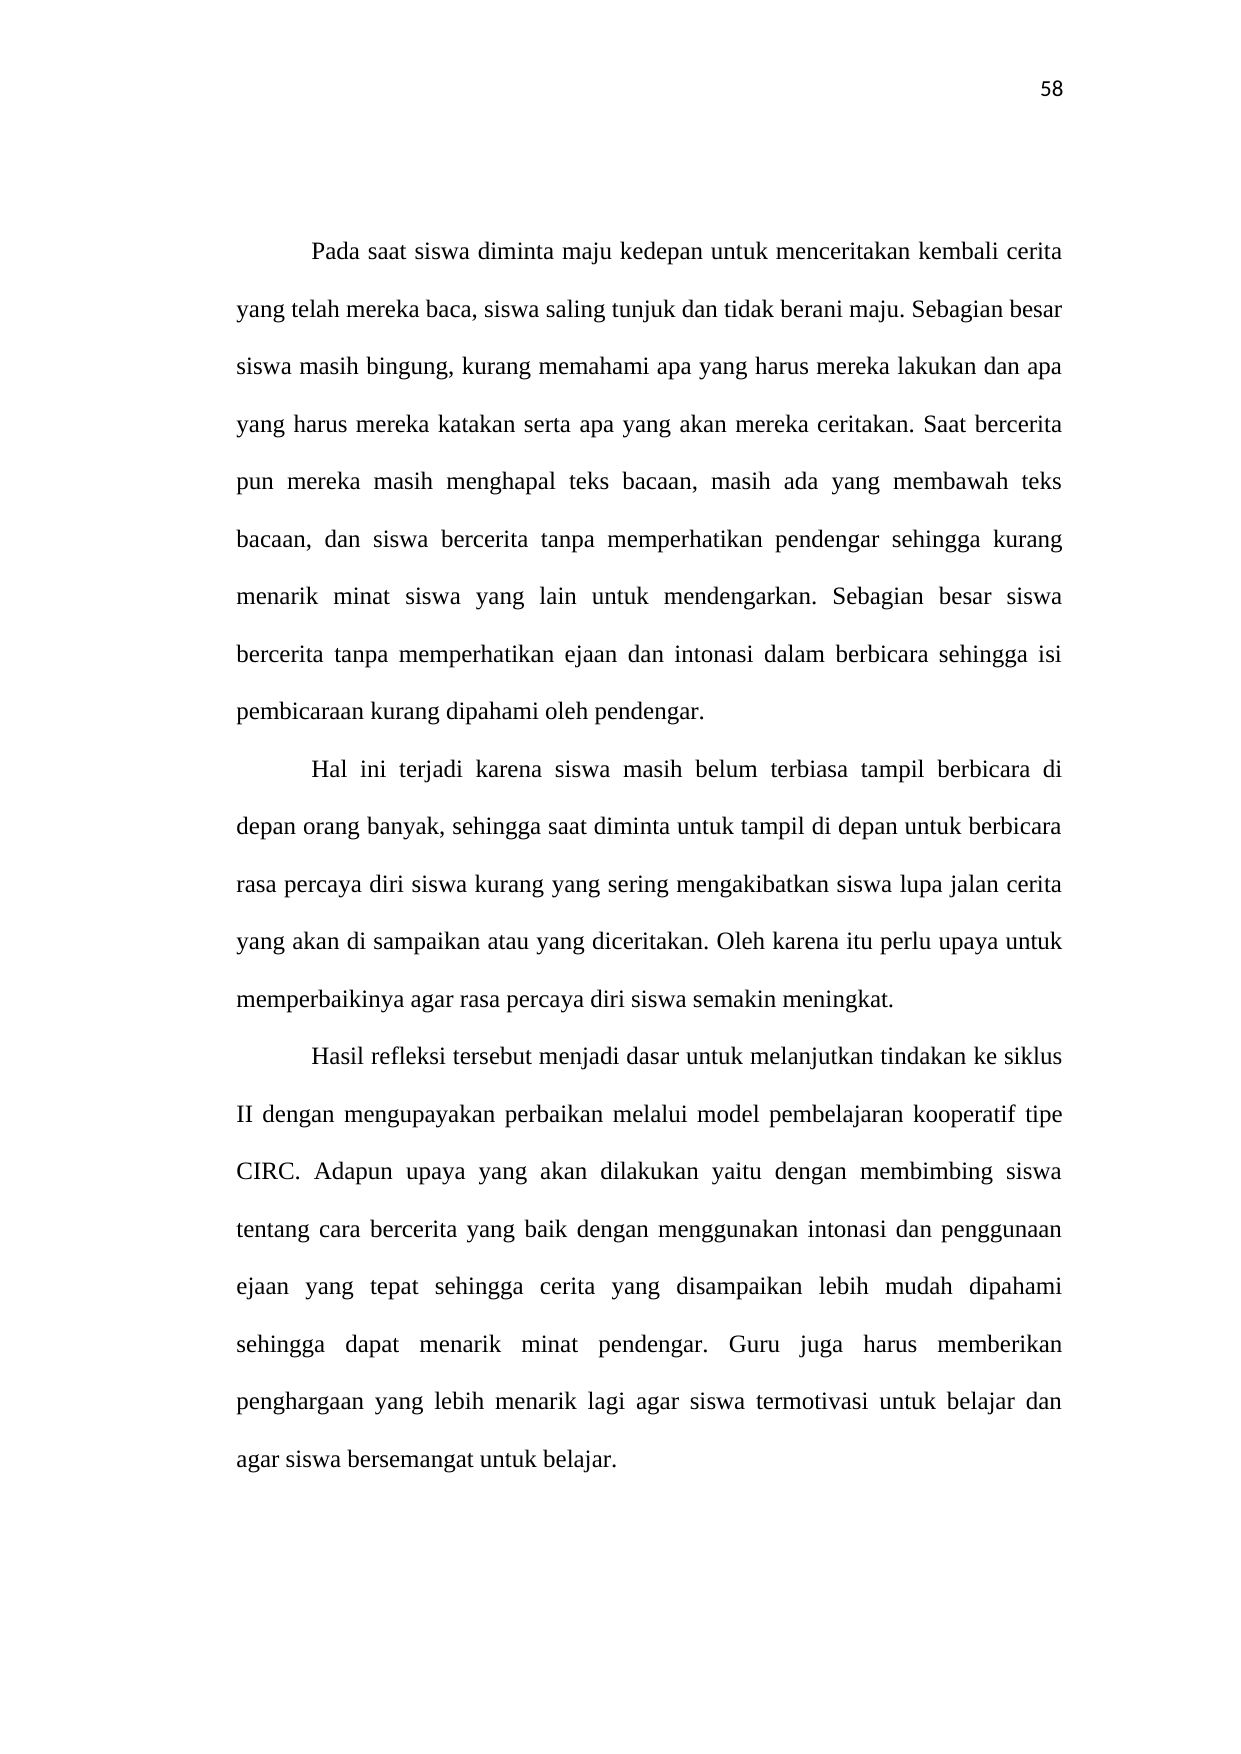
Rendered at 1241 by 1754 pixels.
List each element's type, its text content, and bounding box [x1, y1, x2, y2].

list Hal ini terjadi karena siswa masih belum terbiasa tampil berbicara di depan orang banyak, sehingga saat diminta untuk tampil di depan untuk berbicara rasa percaya diri siswa kurang yang sering mengakibatkan siswa lupa jalan cerita yang akan di sampaikan atau yang diceritakan. Oleh karena itu perlu upaya untuk memperbaikinya agar rasa percaya diri siswa semakin meningkat. [236, 754, 1063, 1012]
list Hasil refleksi tersebut menjadi dasar untuk melanjutkan tindakan ke siklus II dengan mengupayakan perbaikan melalui model pembelajaran kooperatif tipe CIRC. Adapun upaya yang akan dilakukan yaitu dengan membimbing siswa tentang cara bercerita yang baik dengan menggunakan intonasi dan penggunaan ejaan yang tepat sehingga cerita yang disampaikan lebih mudah dipahami sehingga dapat menarik minat pendengar. Guru juga harus memberikan penghargaan yang lebih menarik lagi agar siswa termotivasi untuk belajar dan agar siswa bersemangat untuk belajar. [236, 1041, 1063, 1472]
list Pada saat siswa diminta maju kedepan untuk menceritakan kembali cerita yang telah mereka baca, siswa saling tunjuk dan tidak berani maju. Sebagian besar siswa masih bingung, kurang memahami apa yang harus mereka lakukan dan apa yang harus mereka katakan serta apa yang akan mereka ceritakan. Saat bercerita pun mereka masih menghapal teks bacaan, masih ada yang membawah teks bacaan, dan siswa bercerita tanpa memperhatikan pendengar sehingga kurang menarik minat siswa yang lain untuk mendengarkan. Sebagian besar siswa bercerita tanpa memperhatikan ejaan dan intonasi dalam berbicara sehingga isi pembicaraan kurang dipahami oleh pendengar. [236, 236, 1063, 725]
